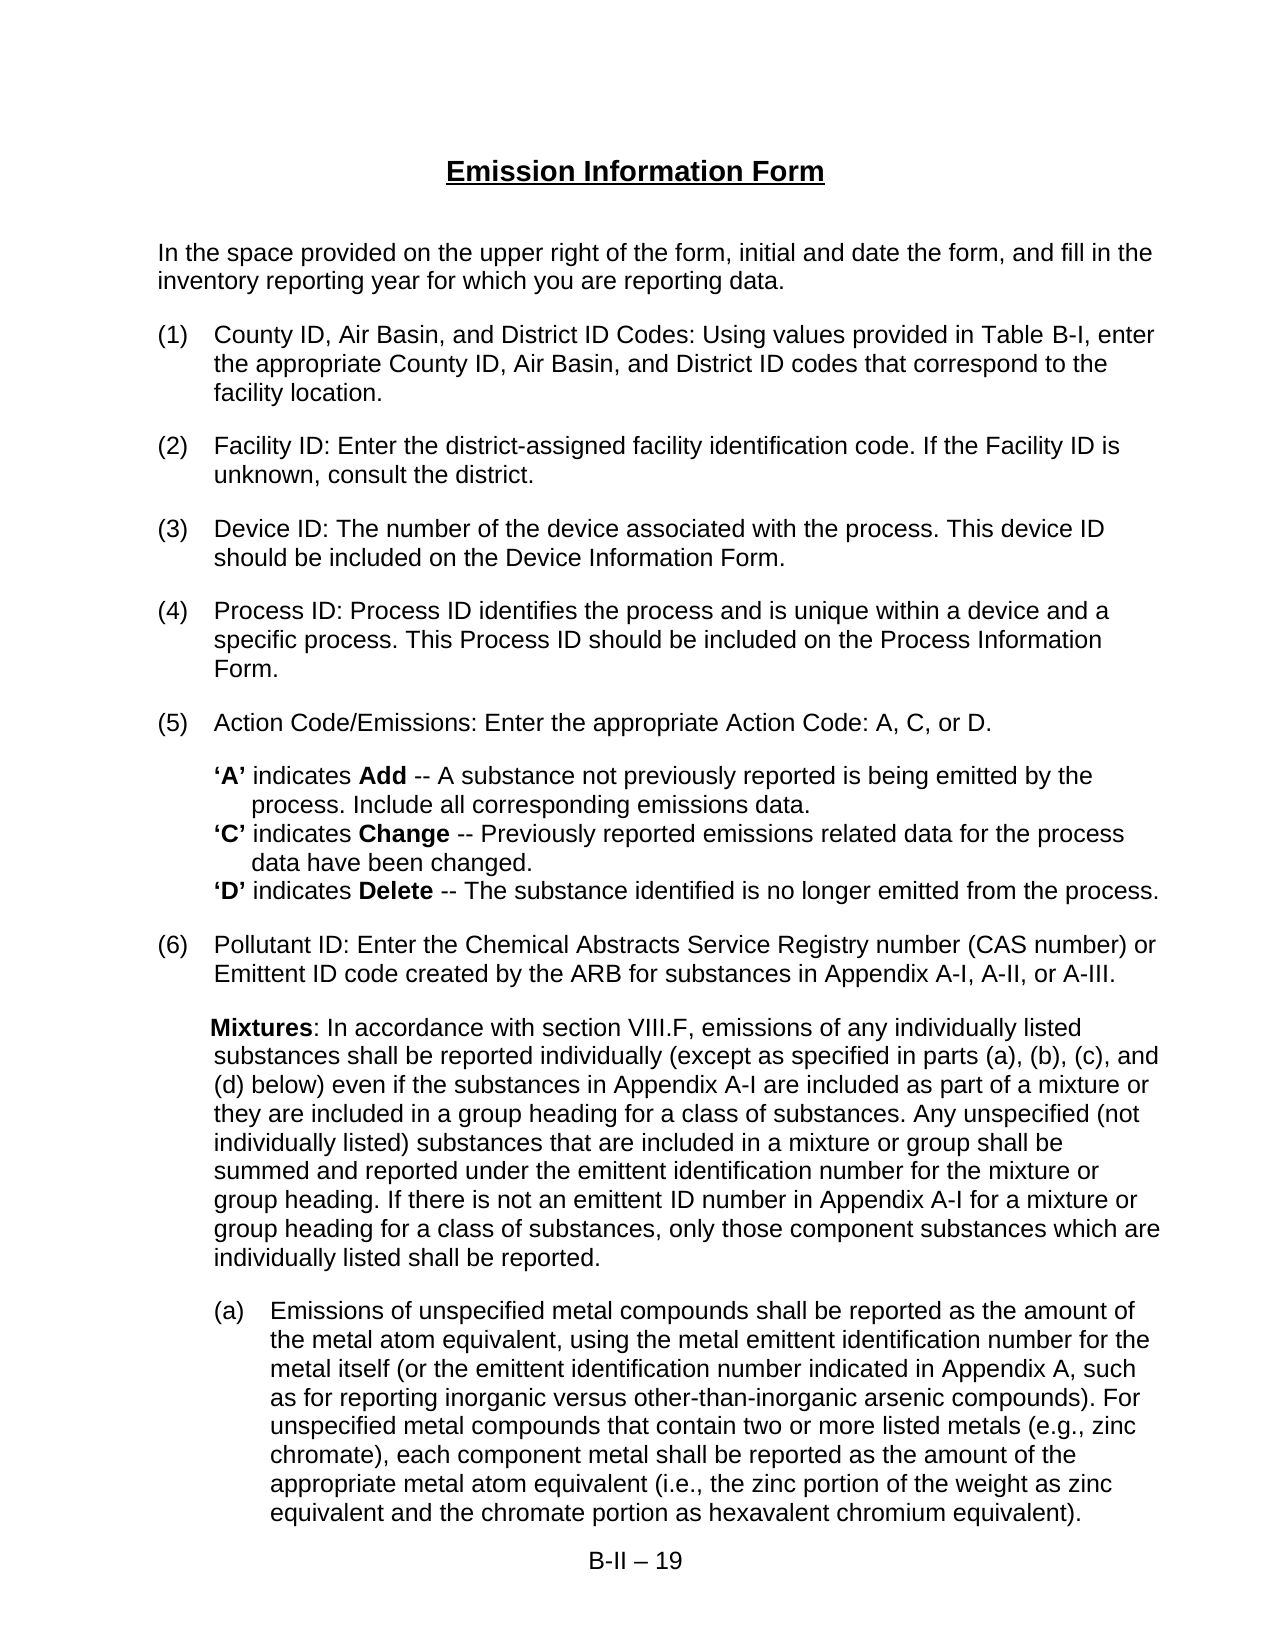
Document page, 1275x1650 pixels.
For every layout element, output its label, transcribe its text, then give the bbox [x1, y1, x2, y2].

text (2) Facility ID: Enter the district-assigned facility identification code. If the Facility ID is unknown, consult the district. [157, 431, 1166, 489]
text (a) Emissions of unspecified metal compounds shall be reported as the amount of the metal atom equivalent, using the metal emittent identification number for the metal itself (or the emittent identification number indicated in Appendix A, such as for reporting inorganic versus other-than-inorganic arsenic compounds). For unspecified metal compounds that contain two or more listed metals (e.g., zinc chromate), each component metal shall be reported as the amount of the appropriate metal atom equivalent (i.e., the zinc portion of the weight as zinc equivalent and the chromate portion as hexavalent chromium equivalent). [214, 1296, 1166, 1526]
text (6) Pollutant ID: Enter the Chemical Abstracts Service Registry number (CAS number) or Emittent ID code created by the ARB for substances in Appendix A-I, A-II, or A-III. [157, 930, 1166, 988]
text (1) , , and District ID Codes: Using values provided in Table B-I, enter the appropriate , , and District ID codes that correspond to the facility location. [157, 320, 1166, 406]
text ‘C’ indicates Change -- Previously reported emissions related data for the process data have been changed. [214, 819, 1166, 876]
text ‘D’ indicates Delete -- The substance identified is no longer emitted from the process. [214, 876, 1166, 905]
text Emission Information Form [105, 154, 1166, 188]
text In the space provided on the upper right of the form, initial and date the form, and fill in the inventory reporting year for which you are reporting data. [157, 238, 1166, 295]
text (5) Action Code/Emissions: Enter the appropriate Action Code: A, C, or D. [157, 708, 1166, 736]
text Mixtures: In accordance with section VIII.F, emissions of any individually listed substances shall be reported individually (except as specified in parts (a), (b), (c), and (d) below) even if the substances in Appendix A-I are included as part of a mixture or they are included in a group heading for a class of substances. Any unspecified (not individually listed) substances that are included in a mixture or group shall be summed and reported under the emittent identification number for the mixture or group heading. If there is not an emittent ID number in Appendix A-I for a mixture or group heading for a class of substances, only those component substances which are individually listed shall be reported. [157, 1013, 1166, 1271]
text (4) Process ID: Process ID identifies the process and is unique within a device and a specific process. This Process ID should be included on the Process Information Form. [157, 596, 1166, 683]
text ‘A’ indicates Add -- A substance not previously reported is being emitted by the process. Include all corresponding emissions data. [214, 761, 1166, 819]
text (3) Device ID: The number of the device associated with the process. This device ID should be included on the Device Information Form. [157, 514, 1166, 571]
